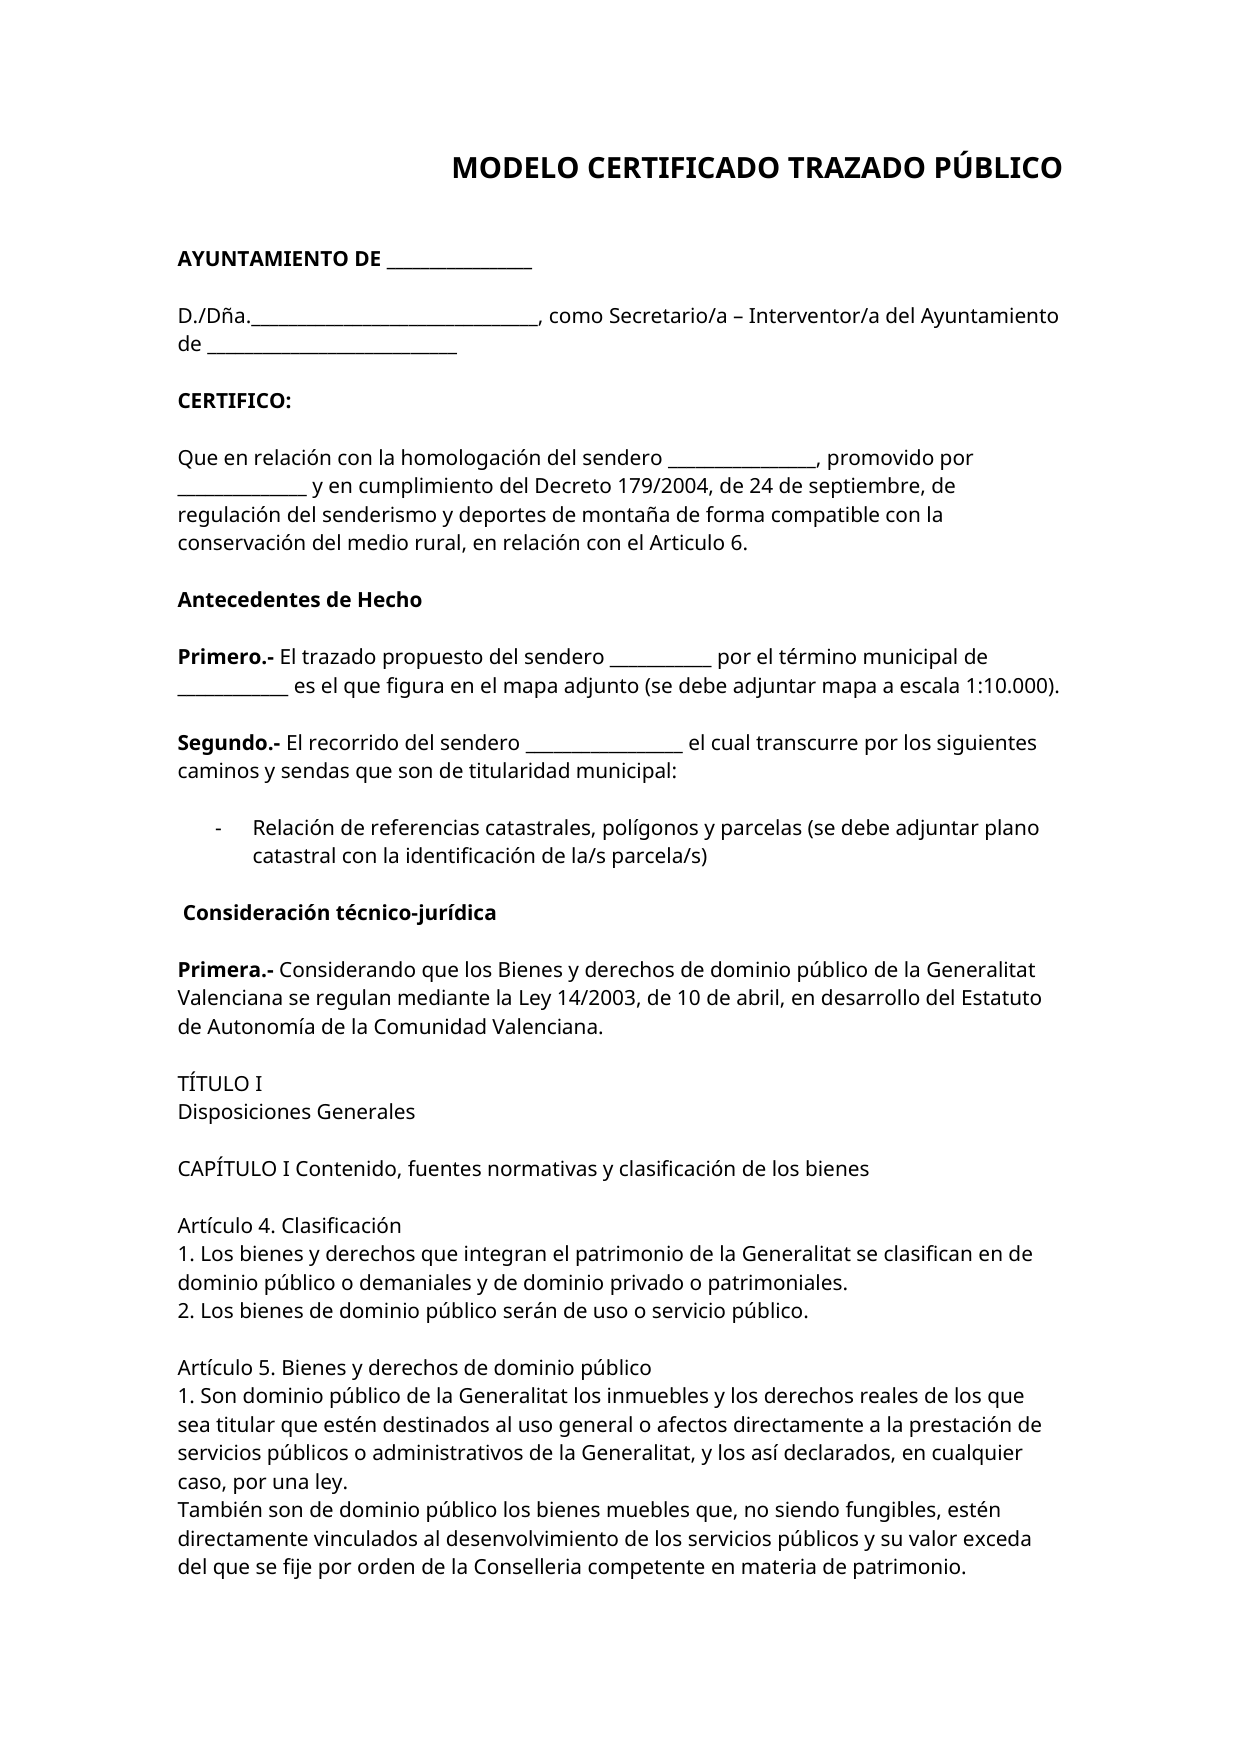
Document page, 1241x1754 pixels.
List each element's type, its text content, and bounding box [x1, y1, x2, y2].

text AYUNTAMIENTO DE _________________ [177, 244, 1063, 273]
text Antecedentes de Hecho [177, 585, 1063, 614]
text Segundo.- El recorrido del sendero _________________ el cual transcurre por los siguientes caminos y sendas que son de titularidad municipal: [177, 728, 1063, 784]
text Primera.- Considerando que los Bienes y derechos de dominio público de la Generalitat Valenciana se regulan mediante la Ley 14/2003, de 10 de abril, en desarrollo del Estatuto de Autonomía de la Comunidad Valenciana. [177, 955, 1063, 1040]
text TÍTULO I [177, 1069, 1063, 1097]
text Primero.- El trazado propuesto del sendero ___________ por el término municipal de ____________ es el que figura en el mapa adjunto (se debe adjuntar mapa a escala 1:10.000). [177, 642, 1063, 699]
text Disposiciones Generales [177, 1097, 1063, 1126]
text Artículo 5. Bienes y derechos de dominio público [177, 1353, 1063, 1382]
text Artículo 4. Clasificación [177, 1211, 1063, 1239]
text CERTIFICO: [177, 386, 1063, 415]
text También son de dominio público los bienes muebles que, no siendo fungibles, estén directamente vinculados al desenvolvimiento de los servicios públicos y su valor exceda del que se fije por orden de la Conselleria competente en materia de patrimonio. [177, 1495, 1063, 1581]
text CAPÍTULO I Contenido, fuentes normativas y clasificación de los bienes [177, 1154, 1063, 1183]
text MODELO CERTIFICADO TRAZADO PÚBLICO [177, 148, 1063, 187]
text 2. Los bienes de dominio público serán de uso o servicio público. [177, 1296, 1063, 1325]
text Consideración técnico-jurídica [177, 898, 1063, 927]
text Que en relación con la homologación del sendero ________________, promovido por ______________ y en cumplimiento del Decreto 179/2004, de 24 de septiembre, de regulación del senderismo y deportes de montaña de forma compatible con la conservación del medio rural, en relación con el Articulo 6. [177, 443, 1063, 557]
list Relación de referencias catastrales, polígonos y parcelas (se debe adjuntar plano catastral con la identificación de la/s parcela/s) [215, 813, 1063, 870]
text D./Dña._______________________________, como Secretario/a – Interventor/a del Ayuntamiento de ___________________________ [177, 301, 1063, 358]
text 1. Los bienes y derechos que integran el patrimonio de la Generalitat se clasifican en de dominio público o demaniales y de dominio privado o patrimoniales. [177, 1239, 1063, 1296]
text 1. Son dominio público de la Generalitat los inmuebles y los derechos reales de los que sea titular que estén destinados al uso general o afectos directamente a la prestación de servicios públicos o administrativos de la Generalitat, y los así declarados, en cualquier caso, por una ley. [177, 1382, 1063, 1495]
